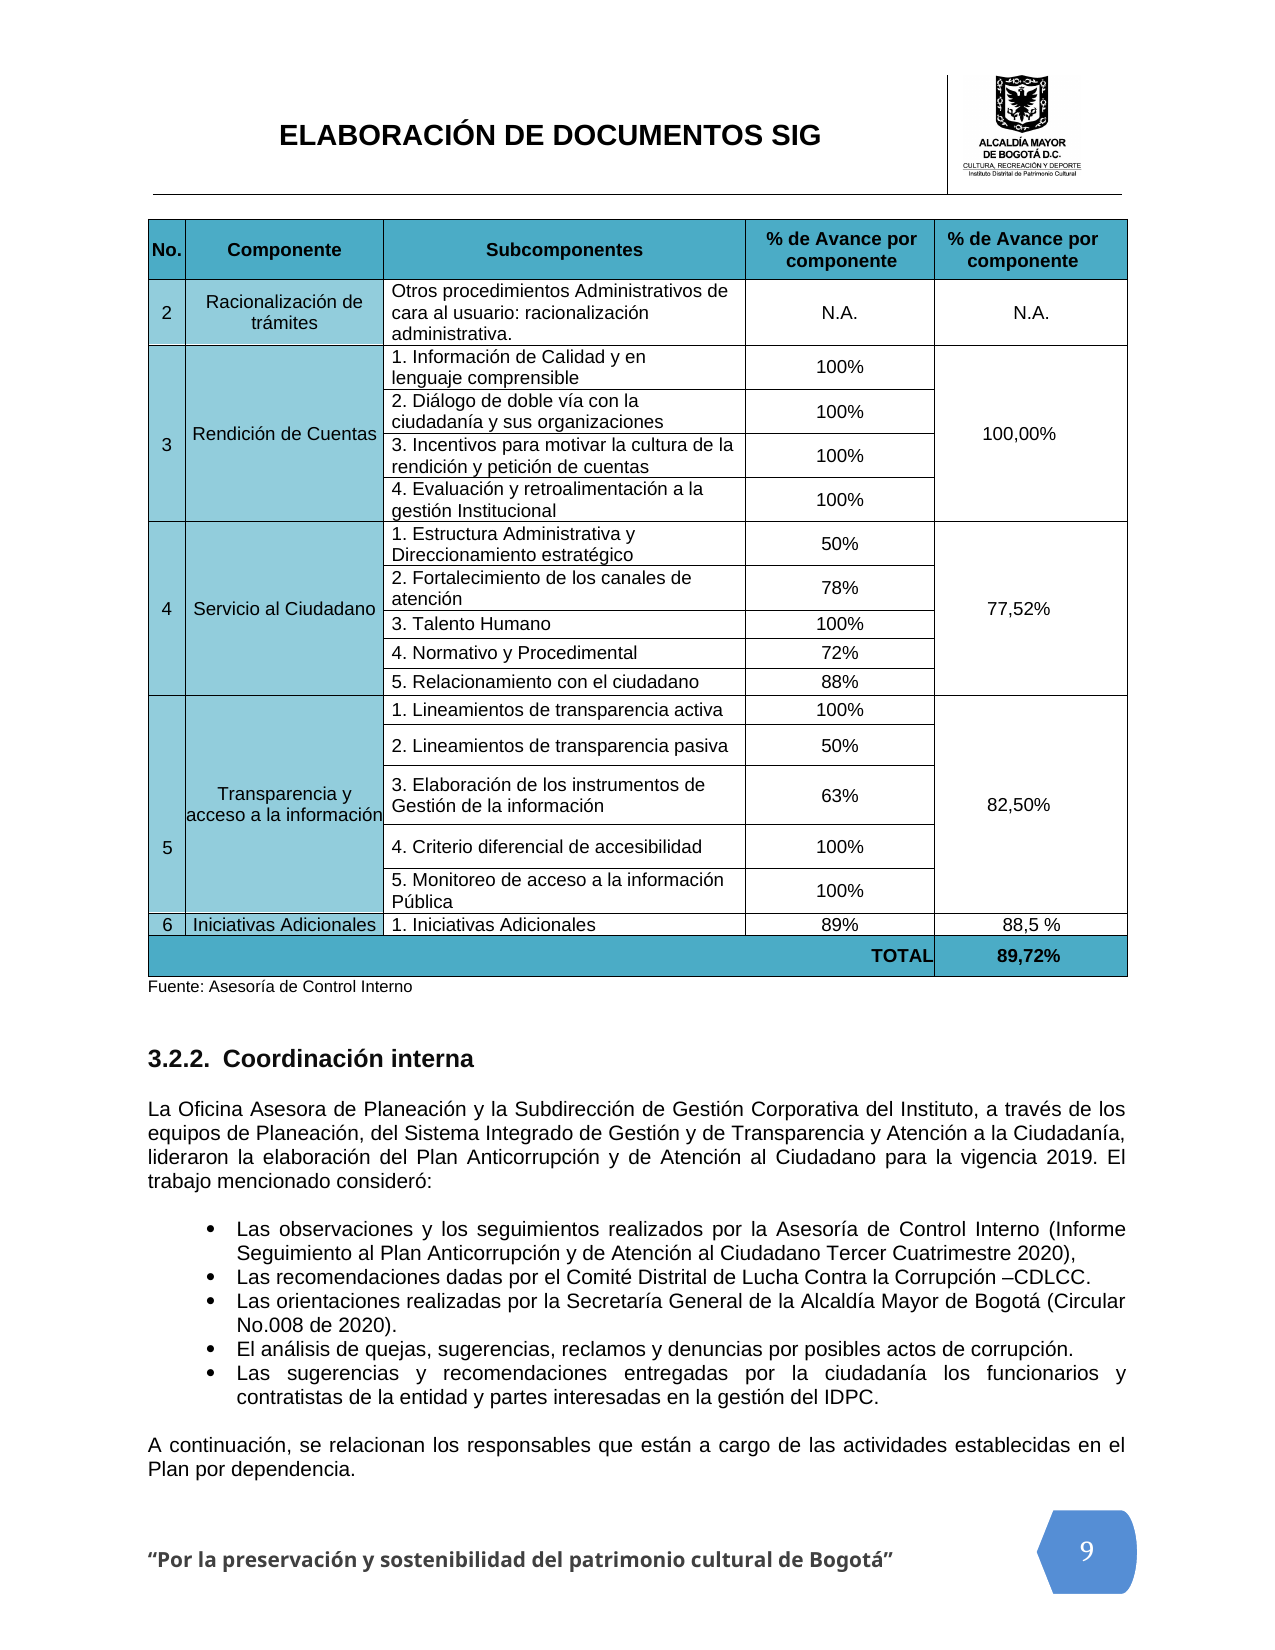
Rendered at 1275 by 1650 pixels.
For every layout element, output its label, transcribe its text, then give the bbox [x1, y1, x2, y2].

table_cell N.A. [935, 280, 1127, 344]
table_cell 50% [746, 522, 934, 565]
table_cell 2 [149, 280, 185, 344]
table_cell 4 [149, 522, 185, 695]
text Fuente: Asesoría de Control Interno [148, 977, 1127, 996]
table_cell 1. Iniciativas Adicionales [384, 914, 745, 935]
table_cell 88,5 % [935, 914, 1127, 935]
table_cell 5. Monitoreo de acceso a la información Pública [384, 869, 745, 912]
table_cell 3. Incentivos para motivar la cultura de la rendición y petición de cuentas [384, 434, 745, 477]
table_cell 100% [746, 825, 934, 868]
table_cell 100,00% [935, 346, 1127, 521]
table_cell 5 [149, 696, 185, 912]
table_cell 2. Fortalecimiento de los canales de atención [384, 566, 745, 609]
table_cell 82,50% [935, 696, 1127, 912]
table_cell Otros procedimientos Administrativos de cara al usuario: racionalización administrativa. [384, 280, 745, 344]
list Las sugerencias y recomendaciones entregadas por la ciudadanía los funcionarios y contratistas de la entidad y partes interesadas en la gestión del IDPC. [207, 1361, 1127, 1409]
table_cell 50% [746, 725, 934, 765]
table_cell 3. Elaboración de los instrumentos de Gestión de la información [384, 766, 745, 824]
table_cell 100% [746, 390, 934, 433]
table_cell 72% [746, 639, 934, 667]
table_cell 2. Diálogo de doble vía con la ciudadanía y sus organizaciones [384, 390, 745, 433]
table_cell 100% [746, 346, 934, 389]
table_cell 100% [746, 478, 934, 521]
table_cell Racionalización de trámites [186, 280, 383, 344]
table_cell 4. Criterio diferencial de accesibilidad [384, 825, 745, 868]
table_header No. [149, 220, 185, 279]
table_cell Rendición de Cuentas [186, 346, 383, 521]
table_cell 63% [746, 766, 934, 824]
table_cell Servicio al Ciudadano [186, 522, 383, 695]
table_header % de Avance por componente [935, 220, 1127, 279]
list El análisis de quejas, sugerencias, reclamos y denuncias por posibles actos de corrupción. [207, 1337, 1127, 1361]
text La Oficina Asesora de Planeación y la Subdirección de Gestión Corporativa del Instituto, a través de los equipos de Planeación, del Sistema Integrado de Gestión y de Transparencia y Atención a la Ciudadanía, lideraron la elaboración del Plan Anticorrupción y de Atención al Ciudadano para la vigencia 2019. El trabajo mencionado consideró: [148, 1097, 1127, 1193]
table_cell 100% [746, 696, 934, 724]
table_cell 1. Lineamientos de transparencia activa [384, 696, 745, 724]
list Las orientaciones realizadas por la Secretaría General de la Alcaldía Mayor de Bogotá (Circular No.008 de 2020). [207, 1289, 1127, 1337]
table_cell 100% [746, 611, 934, 637]
picture [962, 75, 1082, 176]
table_cell 77,52% [935, 522, 1127, 695]
table_cell 100% [746, 434, 934, 477]
table_cell 88% [746, 669, 934, 695]
table_cell 78% [746, 566, 934, 609]
table_cell 2. Lineamientos de transparencia pasiva [384, 725, 745, 765]
table_cell 3. Talento Humano [384, 611, 745, 637]
text A continuación, se relacionan los responsables que están a cargo de las actividades establecidas en el Plan por dependencia. [148, 1433, 1127, 1481]
table_cell 4. Normativo y Procedimental [384, 639, 745, 667]
table_cell Iniciativas Adicionales [186, 914, 383, 935]
table_cell 1. Estructura Administrativa y Direccionamiento estratégico [384, 522, 745, 565]
table_cell 4. Evaluación y retroalimentación a la gestión Institucional [384, 478, 745, 521]
list Las observaciones y los seguimientos realizados por la Asesoría de Control Interno (Informe Seguimiento al Plan Anticorrupción y de Atención al Ciudadano Tercer Cuatrimestre 2020), [207, 1217, 1127, 1265]
subtitle Coordinación interna [148, 1044, 1127, 1073]
table_cell 1. Información de Calidad y en lenguaje comprensible [384, 346, 745, 389]
table_header Componente [186, 220, 383, 279]
table_cell 6 [149, 914, 185, 935]
table_cell 89% [746, 914, 934, 935]
table_cell N.A. [746, 280, 934, 344]
table_header Subcomponentes [384, 220, 745, 279]
table_cell TOTAL [149, 936, 934, 976]
table_cell 5. Relacionamiento con el ciudadano [384, 669, 745, 695]
table_cell 100% [746, 869, 934, 912]
table_header % de Avance por componente [746, 220, 934, 279]
list Las recomendaciones dadas por el Comité Distrital de Lucha Contra la Corrupción –CDLCC. [207, 1265, 1127, 1289]
table_cell 3 [149, 346, 185, 521]
table_cell 89,72% [935, 936, 1127, 976]
table_cell Transparencia y acceso a la información [186, 696, 383, 912]
